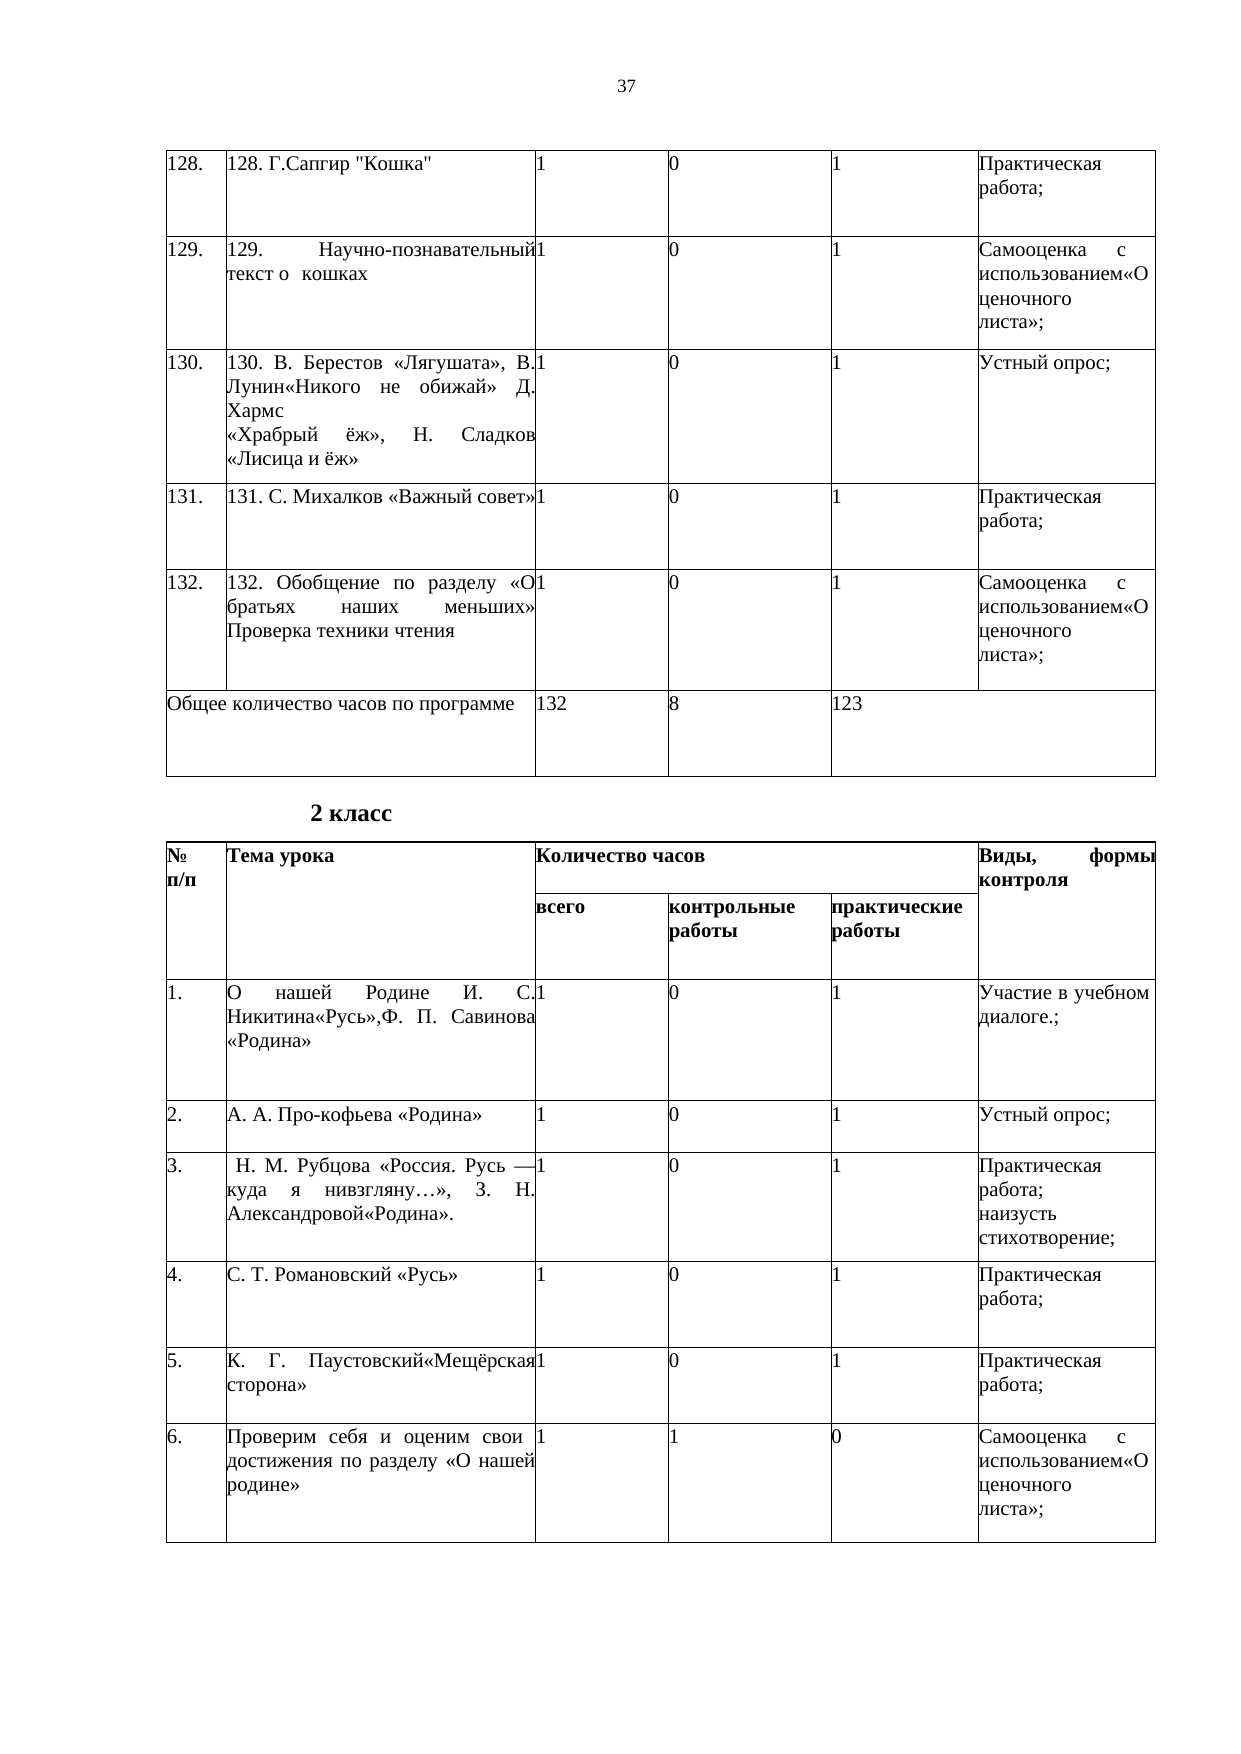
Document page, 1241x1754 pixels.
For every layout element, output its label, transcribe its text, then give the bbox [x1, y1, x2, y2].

table_cell 1 [536, 1153, 668, 1261]
table_cell 132 [536, 691, 668, 776]
table_cell 0 [669, 1348, 831, 1423]
table_cell 1 [832, 1153, 978, 1261]
table_cell 0 [669, 151, 831, 236]
table_header Виды, формы контроля [979, 843, 1155, 979]
table_cell 1 [832, 980, 978, 1100]
table_cell контрольные работы [669, 894, 831, 979]
table_cell 1 [832, 570, 978, 689]
table_cell 1 [536, 980, 668, 1100]
table_cell 131. [167, 484, 226, 569]
table_cell всего [536, 894, 668, 979]
table_cell 1 [832, 350, 978, 483]
table_cell 8 [669, 691, 831, 776]
table_cell А. А. Про-кофьева «Родина» [227, 1101, 535, 1152]
table_cell 131. С. Михалков «Важный совет» [227, 484, 535, 569]
table_cell 130. [167, 350, 226, 483]
table_cell Практическая работа; [979, 1348, 1155, 1423]
table_cell Самооценка с использованием«Оценочного листа»; [979, 1424, 1155, 1542]
table_cell 5. [167, 1348, 226, 1423]
table_cell Практическая работа; [979, 484, 1155, 569]
table_cell 0 [669, 350, 831, 483]
table_cell 1 [832, 237, 978, 349]
table_cell Устный опрос; [979, 1101, 1155, 1152]
table_header Тема урока [227, 843, 535, 979]
table_cell Устный опрос; [979, 350, 1155, 483]
table_cell Самооценка с использованием«Оценочного листа»; [979, 570, 1155, 689]
table_header Количество часов [536, 843, 978, 893]
table_cell 0 [669, 484, 831, 569]
table_cell Практическая работа; [979, 1262, 1155, 1347]
table_cell 0 [669, 237, 831, 349]
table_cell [979, 237, 1155, 349]
table_cell 0 [669, 980, 831, 1100]
table_cell 0 [832, 1424, 978, 1542]
table_cell 6. [167, 1424, 226, 1542]
table_cell 0 [669, 1153, 831, 1261]
table_cell 123 [832, 691, 1155, 776]
table_cell практические работы [832, 894, 978, 979]
table_cell 1 [832, 1101, 978, 1152]
table_cell О нашей Родине И. С. Никитина«Русь»,Ф. П. Савинова «Родина» [227, 980, 535, 1100]
text 2 класс [162, 799, 1090, 827]
table_cell 4. [167, 1262, 226, 1347]
table_cell 132. [167, 570, 226, 689]
table_cell 3. [167, 1153, 226, 1261]
table_cell 1 [536, 1424, 668, 1542]
table_cell 1 [536, 1348, 668, 1423]
table_cell 1 [536, 484, 668, 569]
table_cell 1 [832, 484, 978, 569]
table_header № п/п [167, 843, 226, 979]
table_cell 1 [536, 1101, 668, 1152]
table_cell К. Г. Паустовский«Мещёрская сторона» [227, 1348, 535, 1423]
table_cell Практическая работа; наизусть стихотворение; [979, 1153, 1155, 1261]
table_cell 1 [536, 237, 668, 349]
table_cell Практическая работа; [979, 151, 1155, 236]
table_cell 0 [669, 570, 831, 689]
table_cell Участие в учебном диалоге.; [979, 980, 1155, 1100]
table_cell 129. [167, 237, 226, 349]
table_cell 1 [832, 1262, 978, 1347]
table_cell 1 [536, 1262, 668, 1347]
table_cell 128. [167, 151, 226, 236]
table_cell 1 [536, 570, 668, 689]
table_cell 2. [167, 1101, 226, 1152]
table_cell Н. М. Рубцова «Россия. Русь — куда я нивзгляну…», З. Н. Александровой«Родина». [227, 1153, 535, 1261]
table_cell 1 [832, 151, 978, 236]
table_cell 0 [669, 1262, 831, 1347]
table_cell 1 [832, 1348, 978, 1423]
table_cell 1 [536, 151, 668, 236]
table_cell 132. Обобщение по разделу «О братьях наших меньших» Проверка техники чтения [227, 570, 535, 689]
table_cell 130. В. Берестов «Лягушата», В. Лунин«Никого не обижай» Д. Хармс «Храбрый ёж», Н. Сладков «Лисица и ёж» [227, 350, 535, 483]
table_cell 1 [536, 350, 668, 483]
table_cell 1. [167, 980, 226, 1100]
table_cell 128. Г.Сапгир "Кошка" [227, 151, 535, 236]
table_cell 1 [669, 1424, 831, 1542]
table_cell Общее количество часов по программе [167, 691, 535, 776]
table_cell С. Т. Романовский «Русь» [227, 1262, 535, 1347]
table_cell 129. Научно-познавательный текст о кошках [227, 237, 535, 349]
table_cell 0 [669, 1101, 831, 1152]
table_cell Проверим себя и оценим свои достижения по разделу «О нашей родине» [227, 1424, 535, 1542]
